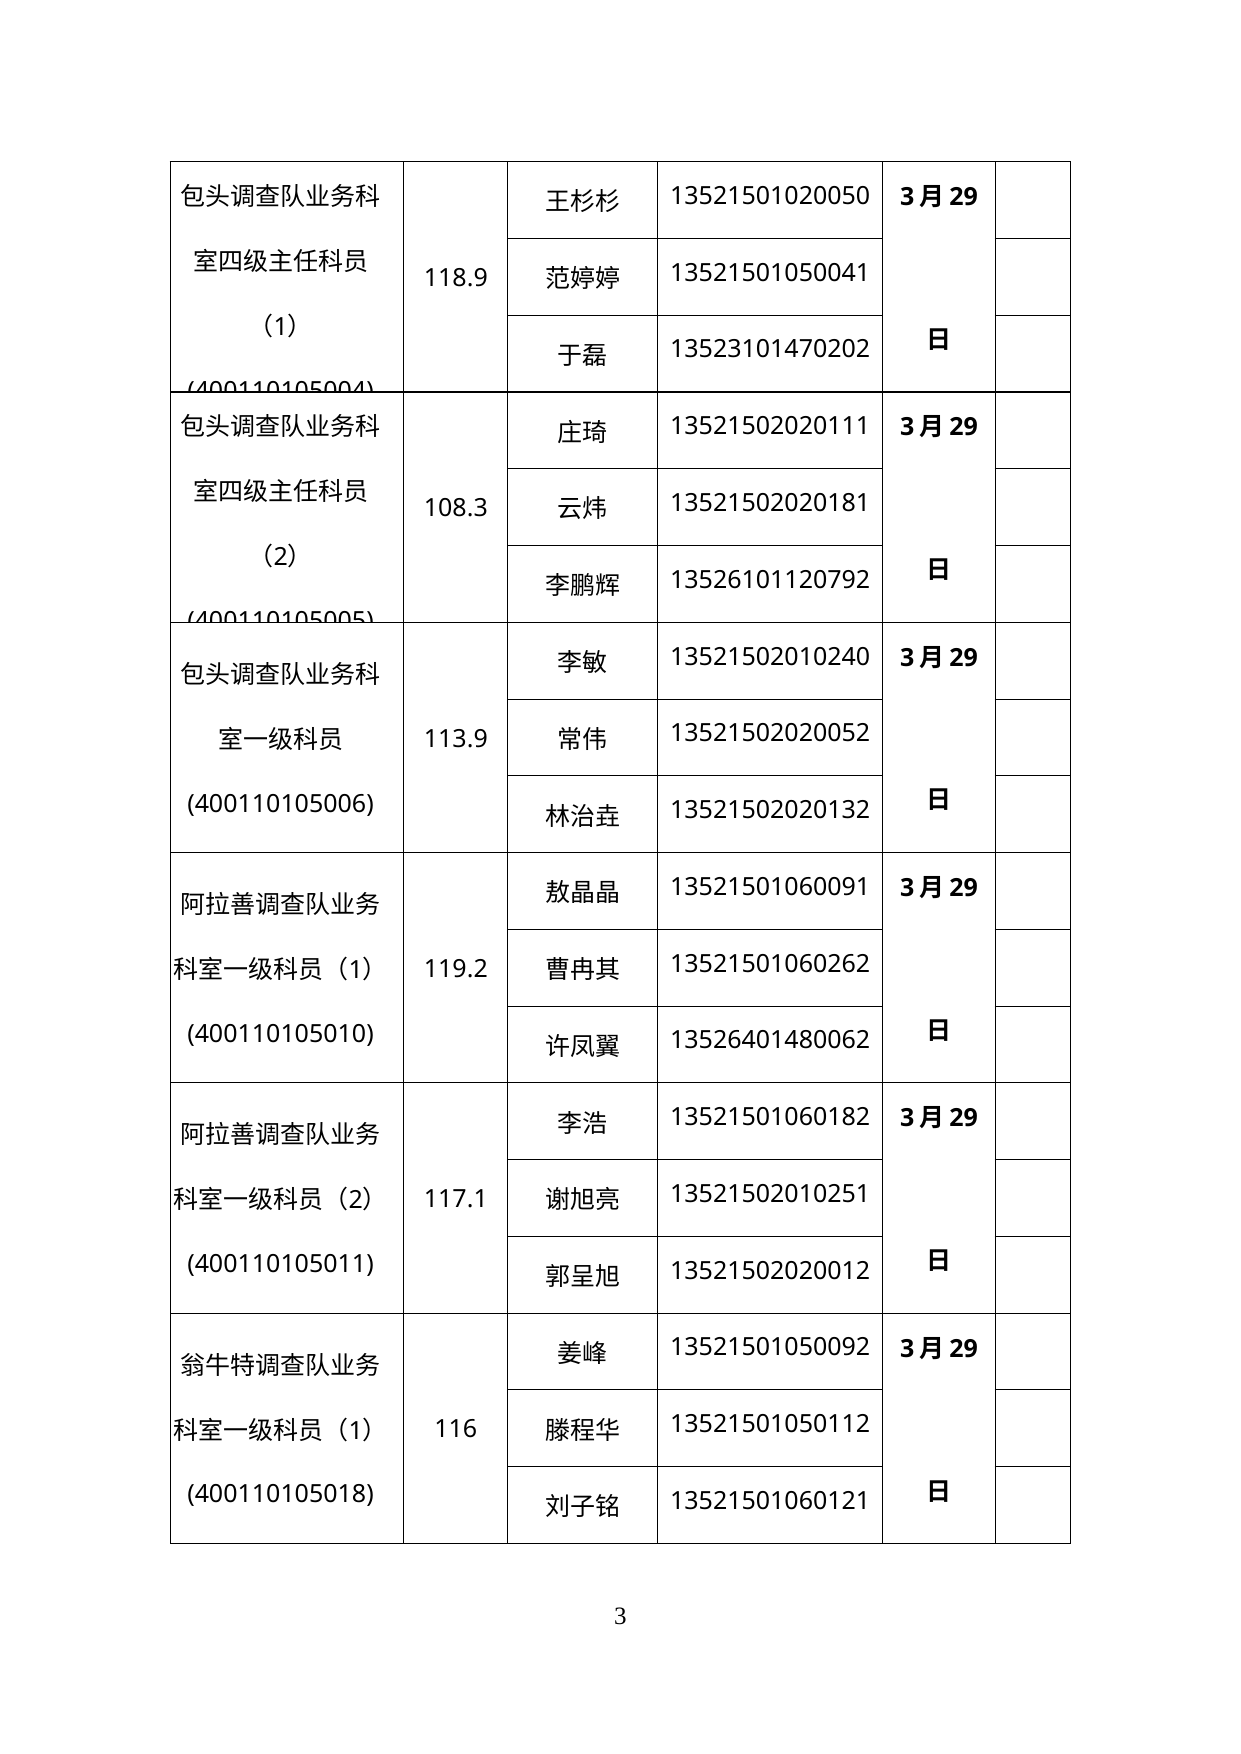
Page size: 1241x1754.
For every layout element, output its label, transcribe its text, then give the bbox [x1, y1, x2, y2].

table_cell 135215010601216 [658, 1467, 882, 1543]
table_cell [996, 1314, 1070, 1389]
table_cell 3月29日 [883, 162, 995, 391]
table_cell 135215020201114 [658, 393, 882, 468]
table_cell 滕程华 [508, 1390, 657, 1466]
table_cell 135261011207928 [658, 546, 882, 622]
table_cell 王杉杉 [508, 162, 657, 238]
table_cell 李敏 [508, 623, 657, 698]
table_cell 李浩 [508, 1083, 657, 1159]
table_cell 119.2 [404, 853, 507, 1082]
table_cell 敖晶晶 [508, 853, 657, 929]
table_cell 135231014702022 [658, 316, 882, 391]
table_cell [996, 1390, 1070, 1466]
table_cell 曹冉其 [508, 930, 657, 1006]
table_cell 135215010200508 [658, 162, 882, 238]
table_cell [996, 1237, 1070, 1313]
table_cell 135215020200124 [658, 1237, 882, 1313]
table_cell 阿拉善调查队业务科室一级科员（1）(400110105010) [171, 853, 403, 1082]
table_cell 135215010500929 [658, 1314, 882, 1389]
table_cell 135215020200525 [658, 700, 882, 775]
table_cell [996, 623, 1070, 698]
table_cell 135215020102402 [658, 623, 882, 698]
table_cell 135215010601827 [658, 1083, 882, 1159]
table_cell 116 [404, 1314, 507, 1543]
table_cell [996, 469, 1070, 545]
table_cell 包头调查队业务科室四级主任科员（2）(400110105005) [171, 393, 403, 622]
table_cell 范婷婷 [508, 239, 657, 314]
table_cell [996, 393, 1070, 468]
table_cell 于磊 [508, 316, 657, 391]
table_cell 姜峰 [508, 1314, 657, 1389]
table_cell 117.1 [404, 1083, 507, 1313]
table_cell 113.9 [404, 623, 507, 852]
table_cell 135215010602624 [658, 930, 882, 1006]
table_cell 3月29日 [883, 623, 995, 852]
table_cell [996, 1007, 1070, 1082]
table_cell 翁牛特调查队业务科室一级科员（1）(400110105018) [171, 1314, 403, 1543]
table_cell 3月29日 [883, 1314, 995, 1543]
table_cell 118.9 [404, 162, 507, 391]
table_cell 郭呈旭 [508, 1237, 657, 1313]
table_cell 许凤翼 [508, 1007, 657, 1082]
table_cell [996, 162, 1070, 238]
table_cell [996, 1083, 1070, 1159]
table_cell 108.3 [404, 393, 507, 622]
table_cell 包头调查队业务科室一级科员(400110105006) [171, 623, 403, 852]
table_cell [996, 239, 1070, 314]
table_cell [996, 853, 1070, 929]
table_cell 包头调查队业务科室四级主任科员（1）(400110105004) [171, 162, 403, 391]
table_cell 135264014800625 [658, 1007, 882, 1082]
table_cell 庄琦 [508, 393, 657, 468]
table_cell 云炜 [508, 469, 657, 545]
table_cell [996, 316, 1070, 391]
table_cell 李鹏辉 [508, 546, 657, 622]
table_cell 林治垚 [508, 776, 657, 852]
table_cell 135215010500416 [658, 239, 882, 314]
table_cell [996, 1467, 1070, 1543]
table_cell 刘子铭 [508, 1467, 657, 1543]
table_cell 3月29日 [883, 1083, 995, 1313]
table_cell 阿拉善调查队业务科室一级科员（2）(400110105011) [171, 1083, 403, 1313]
table_cell [996, 776, 1070, 852]
table_cell 谢旭亮 [508, 1160, 657, 1236]
table_cell 135215010600910 [658, 853, 882, 929]
table_cell 3月29日 [883, 393, 995, 622]
table_cell [996, 700, 1070, 775]
table_cell [996, 546, 1070, 622]
table_cell 常伟 [508, 700, 657, 775]
table_cell [996, 1160, 1070, 1236]
table_cell 135215010501127 [658, 1390, 882, 1466]
table_cell 135215020102519 [658, 1160, 882, 1236]
table_cell 3月29日 [883, 853, 995, 1082]
table_cell 135215020201326 [658, 776, 882, 852]
table_cell [996, 930, 1070, 1006]
table_cell 135215020201812 [658, 469, 882, 545]
